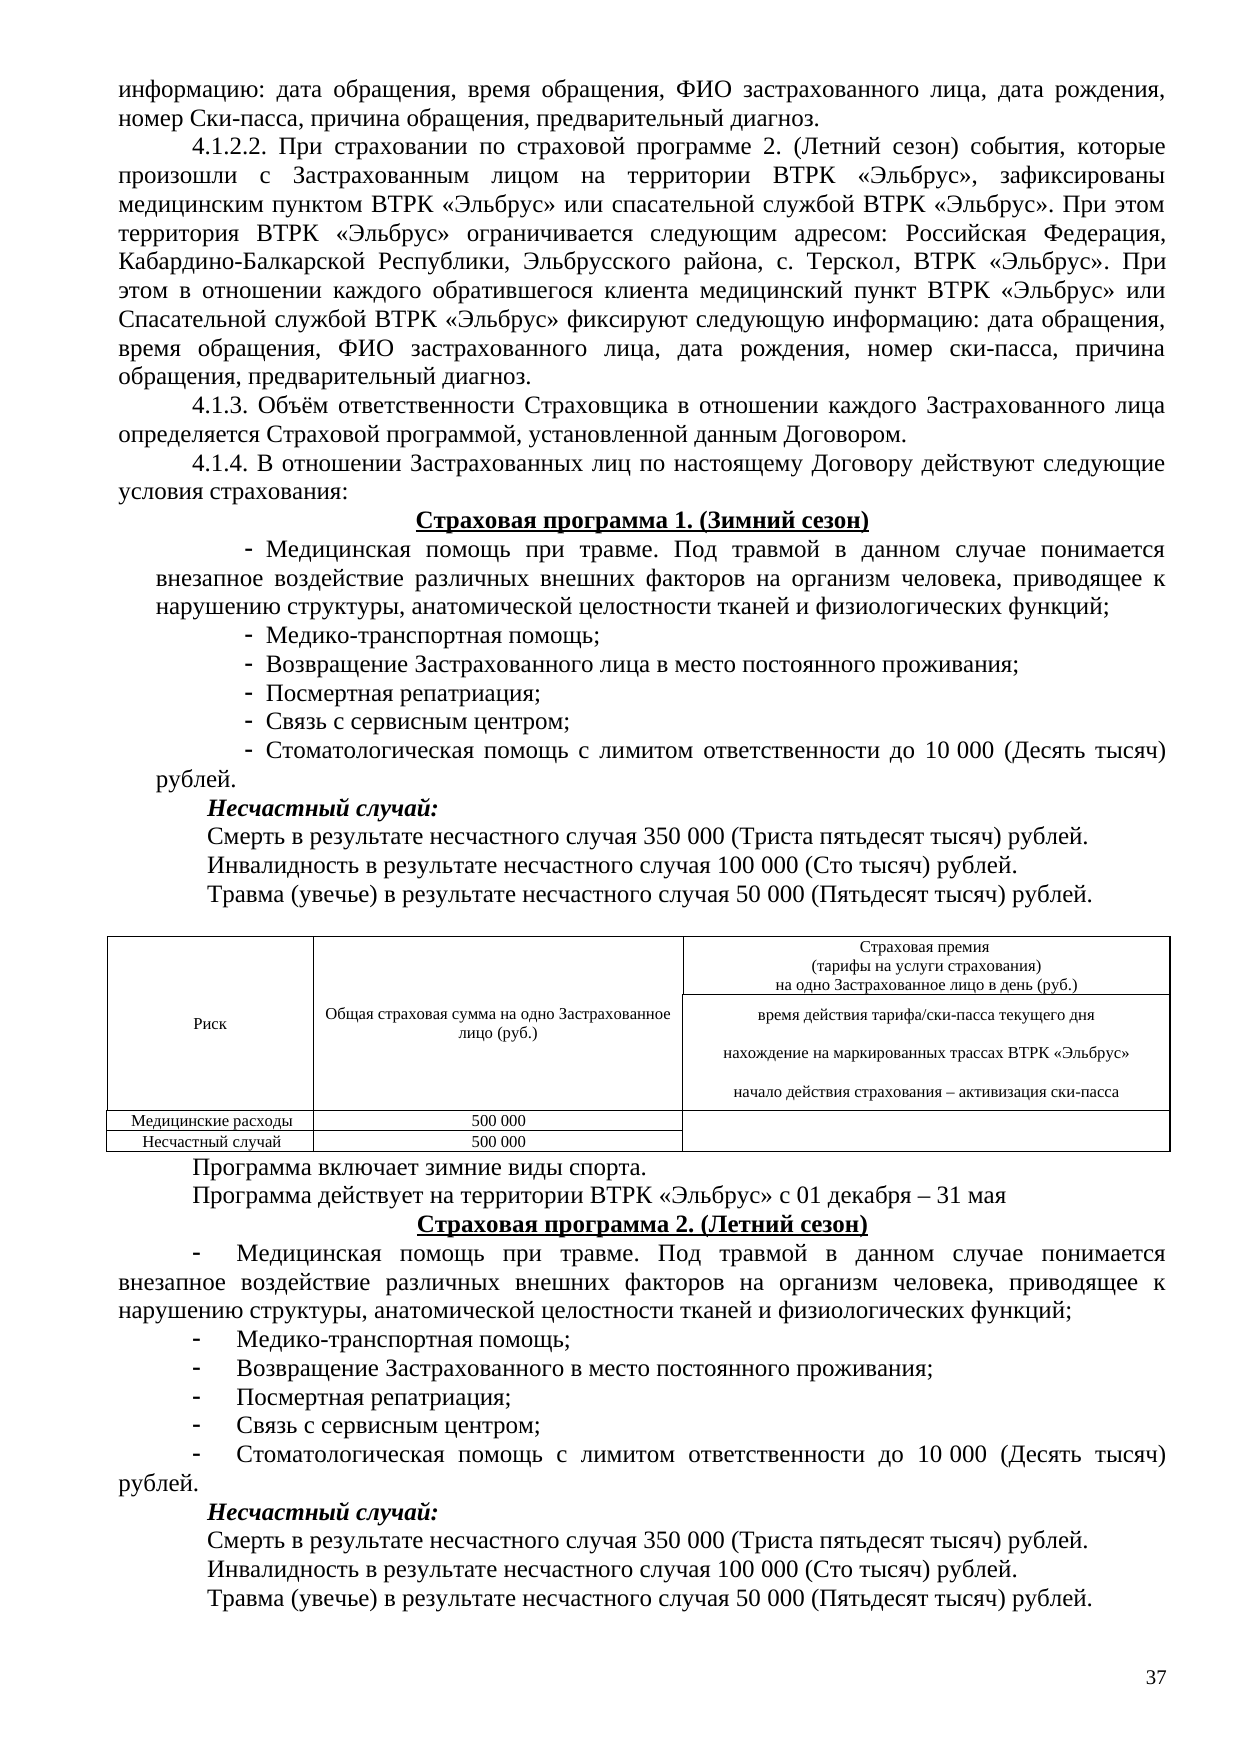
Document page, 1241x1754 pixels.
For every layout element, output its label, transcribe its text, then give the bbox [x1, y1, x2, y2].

text Несчастный случай: [207, 1497, 1166, 1525]
table_cell [683, 1111, 1169, 1151]
text Инвалидность в результате несчастного случая 100 000 (Сто тысяч) рублей. [207, 1554, 1166, 1583]
table_cell Медицинские расходы [107, 1111, 313, 1130]
list Медико-транспортная помощь; [156, 620, 1166, 649]
table_header Страховая премия (тарифы на услуги страхования) на одно Застрахованное лицо в день (руб.) [684, 937, 1169, 994]
list Связь с сервисным центром; [156, 706, 1166, 735]
list Медико-транспортная помощь; [118, 1324, 1166, 1353]
text Инвалидность в результате несчастного случая 100 000 (Сто тысяч) рублей. [207, 850, 1166, 879]
text Программа включает зимние виды спорта. [118, 1152, 1166, 1180]
list Медицинская помощь при травме. Под травмой в данном случае понимается внезапное воздействие различных внешних факторов на организм человека, приводящее к нарушению структуры, анатомической целостности тканей и физиологических функций; [118, 1238, 1166, 1324]
text Страховая программа 1. (Зимний сезон) [118, 505, 1166, 534]
text 4.1.2.2. При страховании по страховой программе 2. (Летний сезон) события, которые произошли с Застрахованным лицом на территории ВТРК «Эльбрус», зафиксированы медицинским пунктом ВТРК «Эльбрус» или спасательной службой ВТРК «Эльбрус». При этом территория ВТРК «Эльбрус» ограничивается следующим адресом: Российская Федерация, Кабардино-Балкарской Республики, Эльбрусского района, с. Терскол, ВТРК «Эльбрус». При этом в отношении каждого обратившегося клиента медицинский пункт ВТРК «Эльбрус» или Спасательной службой ВТРК «Эльбрус» фиксируют следующую информацию: дата обращения, время обращения, ФИО застрахованного лица, дата рождения, номер ски-пасса, причина обращения, предварительный диагноз. [118, 131, 1166, 390]
list Посмертная репатриация; [118, 1382, 1166, 1410]
table_cell Несчастный случай [107, 1131, 313, 1151]
table_header Риск [108, 937, 313, 1110]
list Связь с сервисным центром; [118, 1410, 1166, 1439]
list Медицинская помощь при травме. Под травмой в данном случае понимается внезапное воздействие различных внешних факторов на организм человека, приводящее к нарушению структуры, анатомической целостности тканей и физиологических функций; [156, 534, 1166, 620]
text Травма (увечье) в результате несчастного случая 50 000 (Пятьдесят тысяч) рублей. [207, 1583, 1166, 1612]
list Возвращение Застрахованного лица в место постоянного проживания; [156, 649, 1166, 678]
text Несчастный случай: [207, 793, 1166, 821]
table_cell время действия тарифа/ски-пасса текущего дня нахождение на маркированных трассах ВТРК «Эльбрус» начало действия страхования – активизация ски-пасса [683, 995, 1169, 1110]
text Смерть в результате несчастного случая 350 000 (Триста пятьдесят тысяч) рублей. [207, 1525, 1166, 1554]
list Стоматологическая помощь с лимитом ответственности до 10 000 (Десять тысяч) рублей. [118, 1439, 1166, 1497]
list Возвращение Застрахованного в место постоянного проживания; [118, 1353, 1166, 1382]
list Стоматологическая помощь с лимитом ответственности до 10 000 (Десять тысяч) рублей. [156, 735, 1166, 793]
text Программа действует на территории ВТРК «Эльбрус» с 01 декабря – 31 мая [118, 1180, 1166, 1209]
table_cell 500 000 [314, 1111, 682, 1130]
text Страховая программа 2. (Летний сезон) [118, 1209, 1166, 1238]
table_header Общая страховая сумма на одно Застрахованное лицо (руб.) [314, 937, 683, 1110]
text Травма (увечье) в результате несчастного случая 50 000 (Пятьдесят тысяч) рублей. [207, 879, 1166, 908]
text 4.1.3. Объём ответственности Страховщика в отношении каждого Застрахованного лица определяется Страховой программой, установленной данным Договором. [118, 390, 1166, 448]
list Посмертная репатриация; [156, 678, 1166, 706]
text 4.1.4. В отношении Застрахованных лиц по настоящему Договору действуют следующие условия страхования: [118, 448, 1166, 505]
table_cell 500 000 [314, 1131, 682, 1151]
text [118, 74, 1166, 131]
text Смерть в результате несчастного случая 350 000 (Триста пятьдесят тысяч) рублей. [207, 821, 1166, 850]
